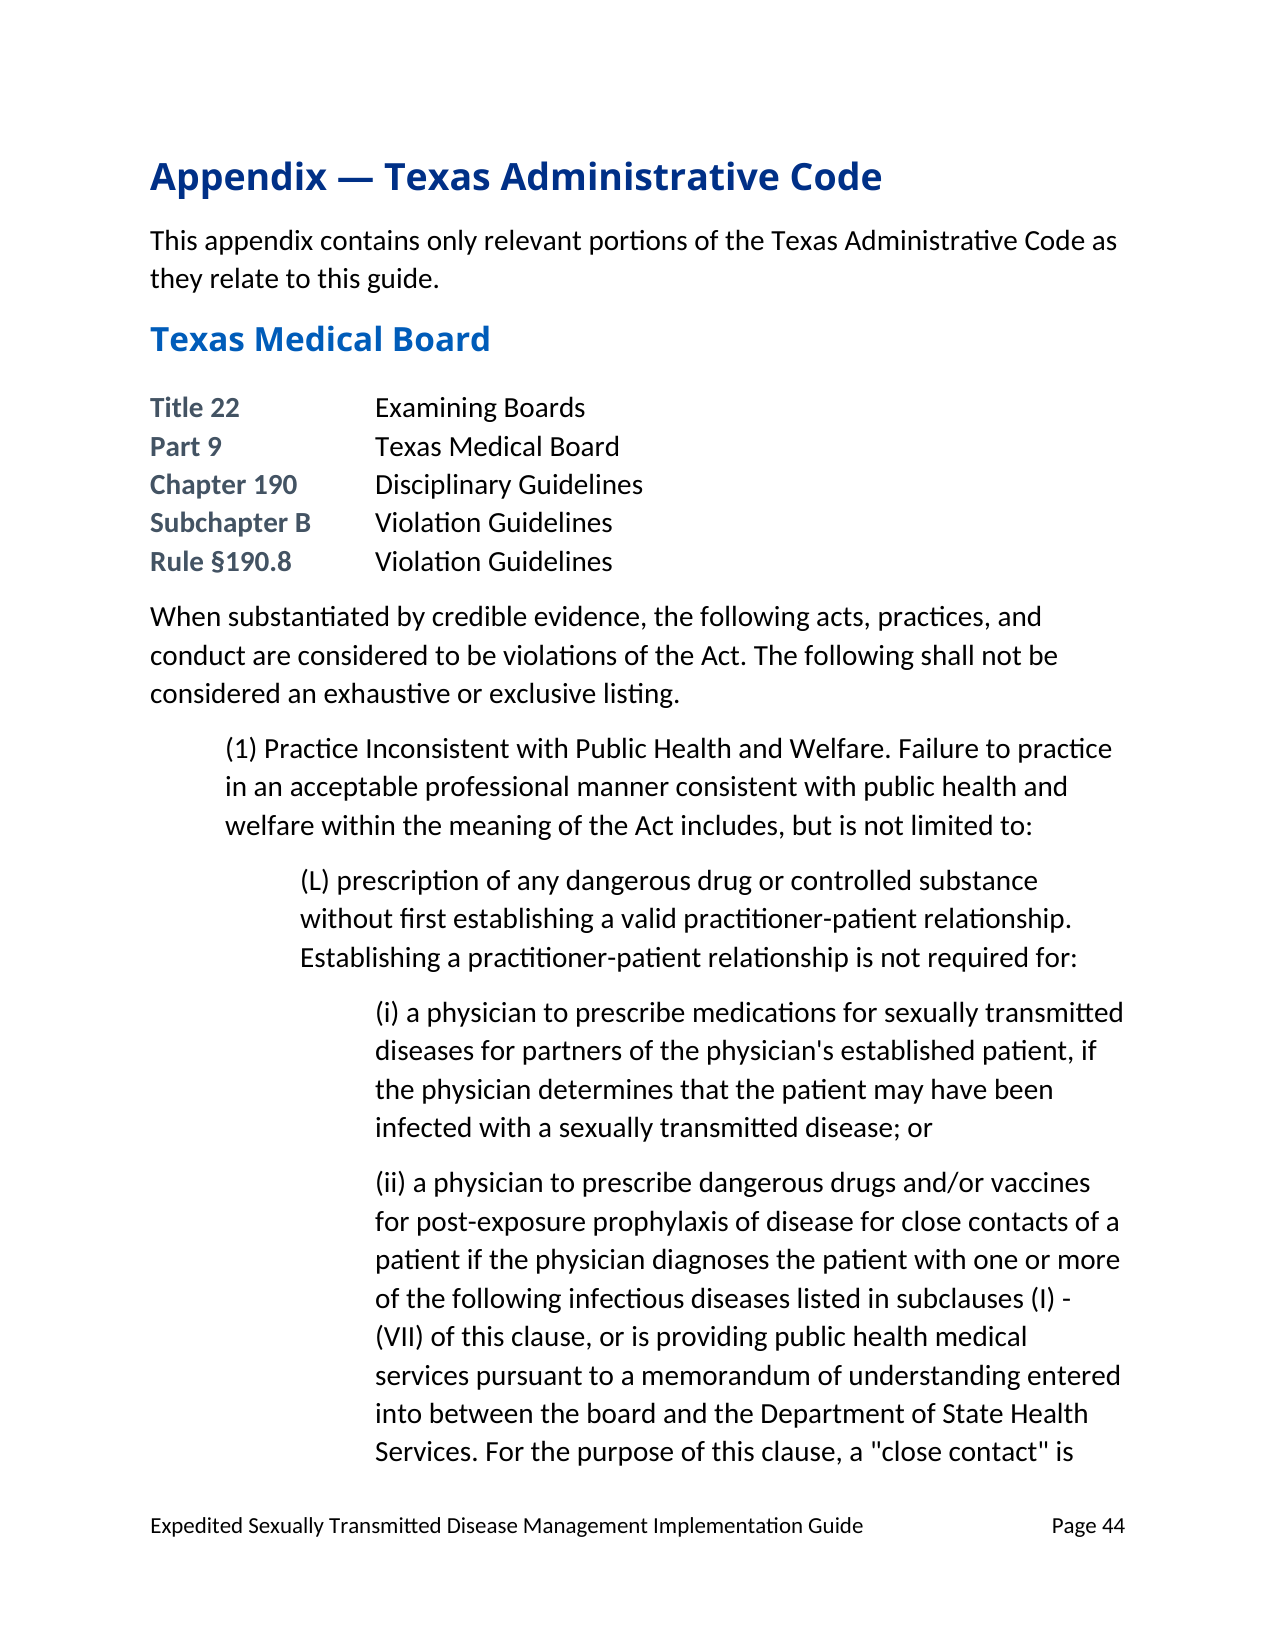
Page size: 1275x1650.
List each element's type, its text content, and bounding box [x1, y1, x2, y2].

text Rule §190.8 Violation Guidelines [150, 543, 1125, 579]
text Title 22 Examining Boards [150, 389, 1125, 425]
subtitle Appendix — Texas Administrative Code [150, 150, 1125, 201]
text Part 9 Texas Medical Board [150, 428, 1125, 463]
text When substantiated by credible evidence, the following acts, practices, and conduct are considered to be violations of the Act. The following shall not be considered an exhaustive or exclusive listing. [150, 598, 1125, 711]
text Chapter 190 Disciplinary Guidelines [150, 466, 1125, 502]
text (L) prescription of any dangerous drug or controlled substance without first establishing a valid practitioner-patient relationship. Establishing a practitioner-patient relationship is not required for: [300, 862, 1125, 974]
text (1) Practice Inconsistent with Public Health and Welfare. Failure to practice in an acceptable professional manner consistent with public health and welfare within the meaning of the Act includes, but is not limited to: [225, 730, 1125, 843]
text This appendix contains only relevant portions of the Texas Administrative Code as they relate to this guide. [150, 222, 1125, 296]
subtitle Texas Medical Board [150, 315, 1125, 361]
text Subchapter B Violation Guidelines [150, 504, 1125, 540]
text (i) a physician to prescribe medications for sexually transmitted diseases for partners of the physician's established patient, if the physician determines that the patient may have been infected with a sexually transmitted disease; or [375, 994, 1125, 1145]
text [375, 1164, 1125, 1469]
